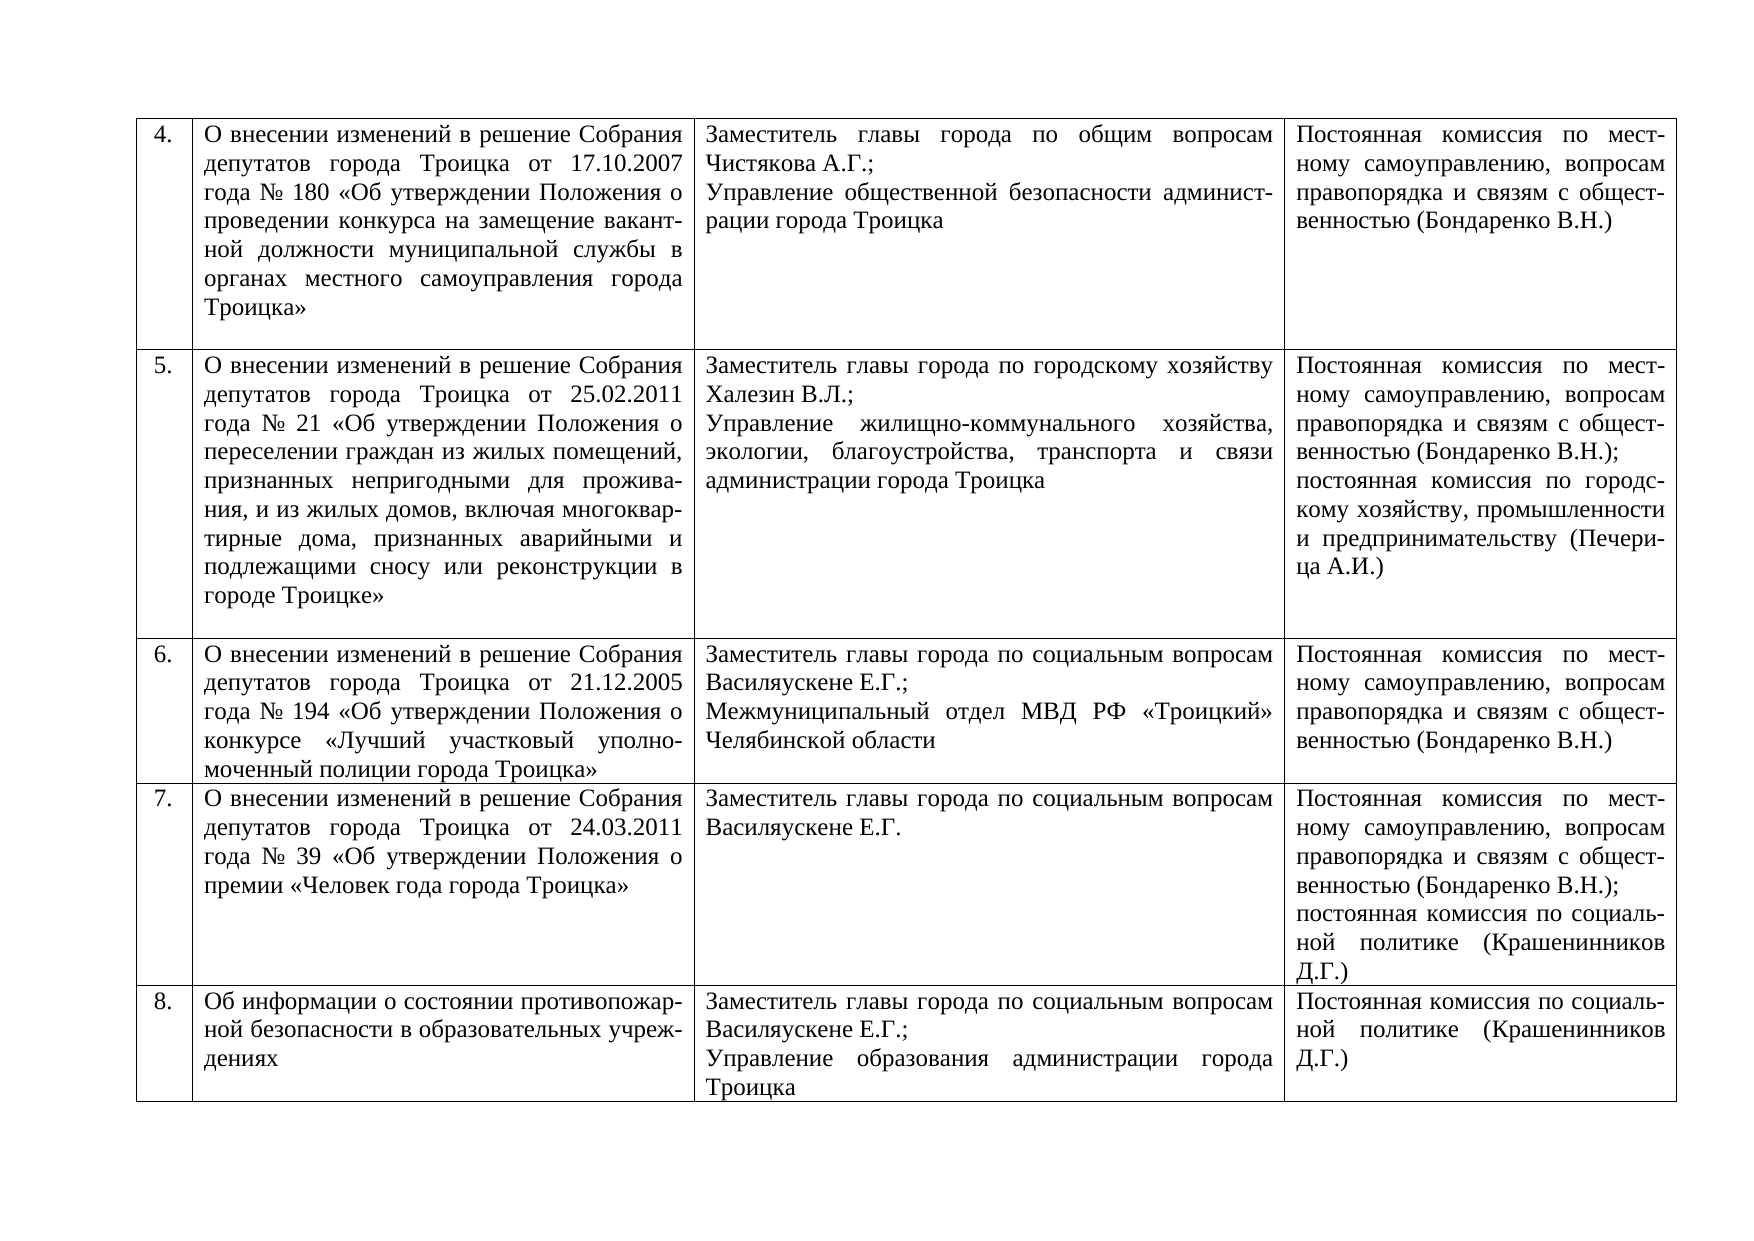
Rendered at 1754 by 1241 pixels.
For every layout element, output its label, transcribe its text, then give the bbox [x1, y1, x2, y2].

table_cell О внесении изменений в решение Собрания депутатов города Троицка от 24.03.2011 года № 39 «Об утверждении Положения о премии «Человек года города Троицка» [193, 784, 694, 985]
table_header Постоянная комиссия по мест-ному самоуправлению, вопросам правопорядка и связям с общест-венностью (Бондаренко В.Н.) [1285, 119, 1676, 349]
table_cell Заместитель главы города по социальным вопросам Василяускене Е.Г.; Межмуниципальный отдел МВД РФ «Троицкий» Челябинской области [695, 639, 1284, 782]
table_cell О внесении изменений в решение Собрания депутатов города Троицка от 25.02.2011 года № 21 «Об утверждении Положения о переселении граждан из жилых помещений, признанных непригодными для прожива-ния, и из жилых домов, включая многоквар-тирные дома, признанных аварийными и подлежащими сносу или реконструкции в городе Троицке» [193, 350, 694, 638]
table_cell Заместитель главы города по социальным вопросам Василяускене Е.Г.; Управление образования администрации города Троицка [695, 986, 1284, 1101]
table_cell [137, 350, 192, 638]
table_header Заместитель главы города по общим вопросам Чистякова А.Г.; Управление общественной безопасности админист-рации города Троицка [695, 119, 1284, 349]
table_cell Заместитель главы города по социальным вопросам Василяускене Е.Г. [695, 784, 1284, 985]
table_header О внесении изменений в решение Собрания депутатов города Троицка от 17.10.2007 года № 180 «Об утверждении Положения о проведении конкурса на замещение вакант-ной должности муниципальной службы в органах местного самоуправления города Троицка» [193, 119, 694, 349]
table_cell Постоянная комиссия по мест-ному самоуправлению, вопросам правопорядка и связям с общест-венностью (Бондаренко В.Н.); постоянная комиссия по городс-кому хозяйству, промышленности и предпринимательству (Печери-ца А.И.) [1285, 350, 1676, 638]
table_cell [137, 986, 192, 1101]
table_cell О внесении изменений в решение Собрания депутатов города Троицка от 21.12.2005 года № 194 «Об утверждении Положения о конкурсе «Лучший участковый уполно-моченный полиции города Троицка» [193, 639, 694, 782]
table_cell [137, 784, 192, 985]
table_cell [137, 639, 192, 782]
table_cell Об информации о состоянии противопожар-ной безопасности в образовательных учреж-дениях [193, 986, 694, 1101]
table_cell Постоянная комиссия по мест-ному самоуправлению, вопросам правопорядка и связям с общест-венностью (Бондаренко В.Н.); постоянная комиссия по социаль-ной политике (Крашенинников Д.Г.) [1285, 784, 1676, 985]
table_cell Заместитель главы города по городскому хозяйству Халезин В.Л.; Управление жилищно-коммунального хозяйства, экологии, благоустройства, транспорта и связи администрации города Троицка [695, 350, 1284, 638]
table_cell Постоянная комиссия по социаль-ной политике (Крашенинников Д.Г.) [1285, 986, 1676, 1101]
table_header [137, 119, 192, 349]
table_cell Постоянная комиссия по мест-ному самоуправлению, вопросам правопорядка и связям с общест-венностью (Бондаренко В.Н.) [1285, 639, 1676, 782]
